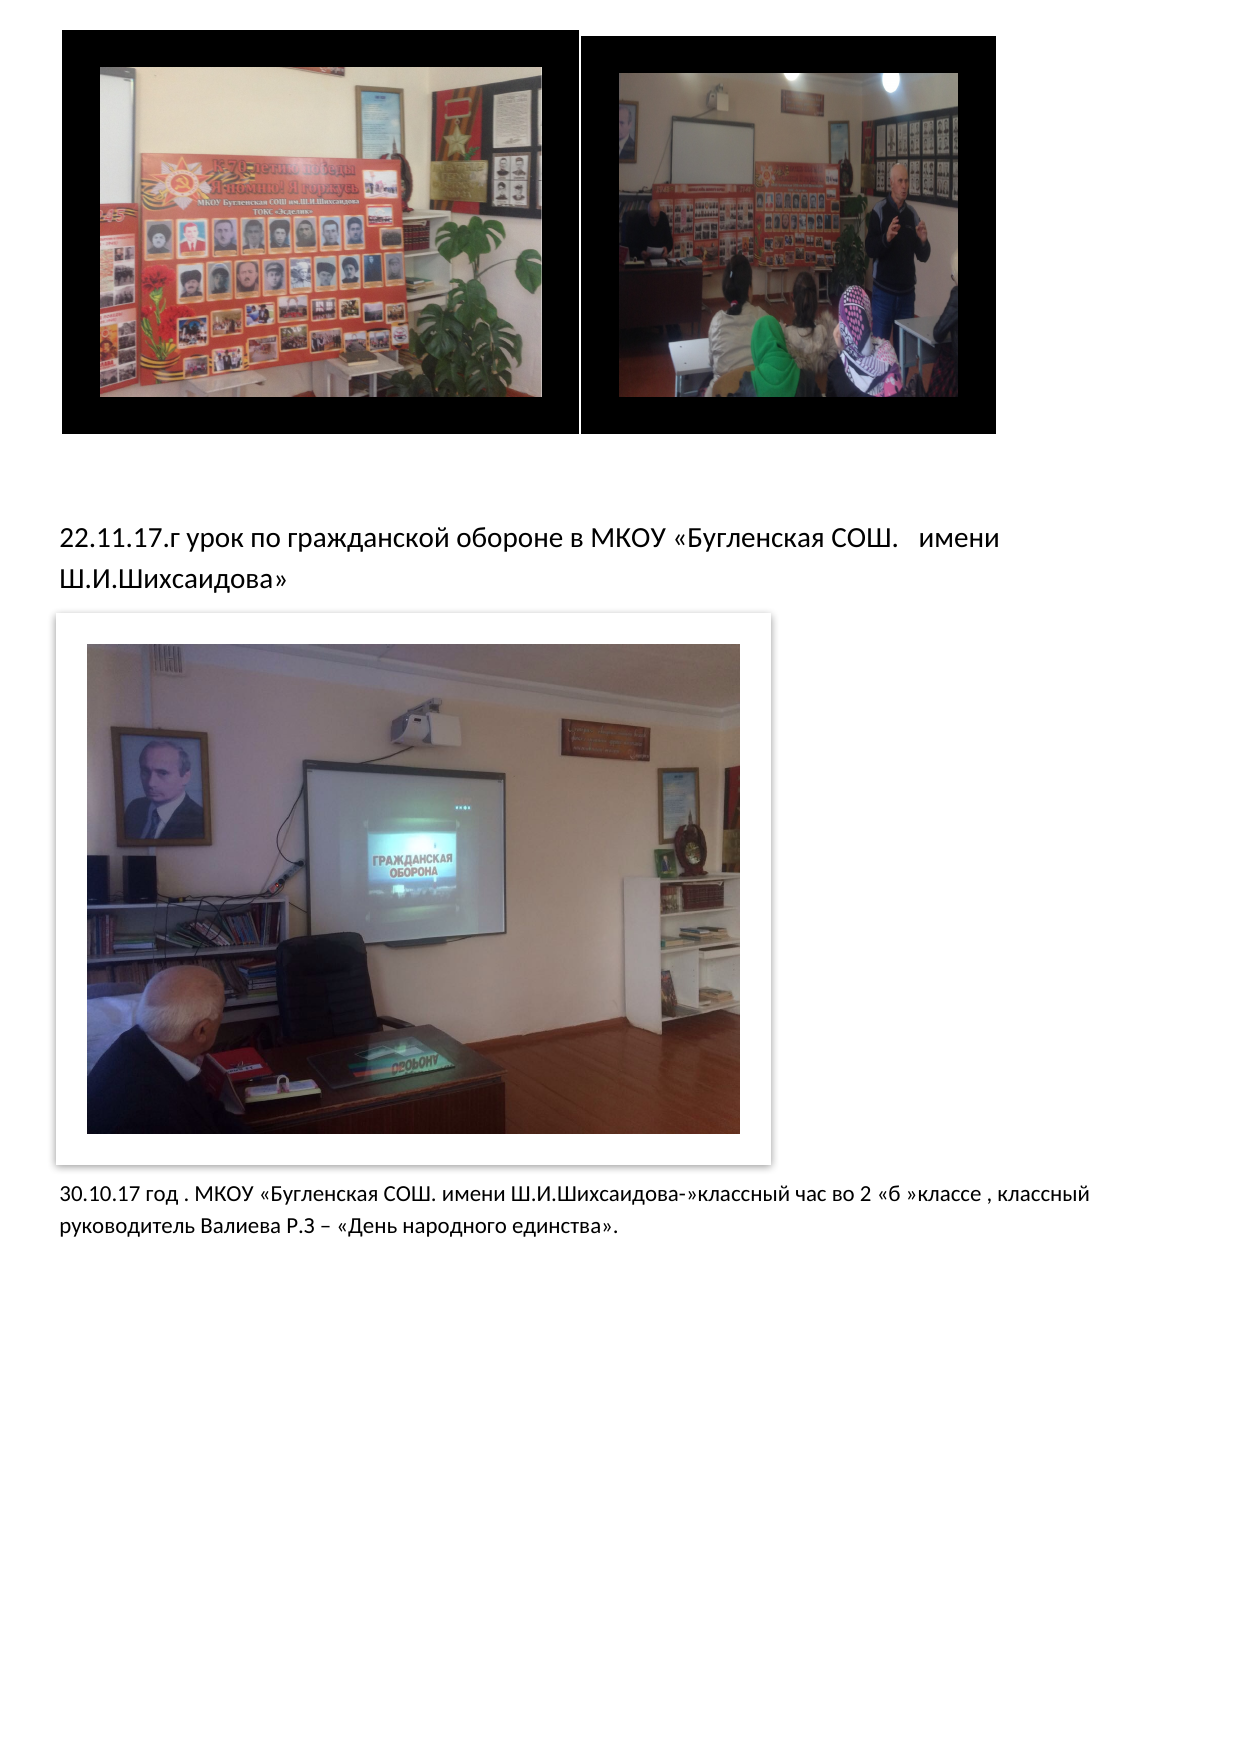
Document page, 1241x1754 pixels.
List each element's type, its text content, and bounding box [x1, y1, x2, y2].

text 30.10.17 год . МКОУ «Бугленская СОШ. имени Ш.И.Шихсаидова-»классный час во 2 «б »классе , классный руководитель Валиева Р.З – «День народного единства». [59, 1179, 1152, 1239]
text 22.11.17.г урок по гражданской обороне в МКОУ «Бугленская СОШ. имени Ш.И.Шихсаидова» [59, 519, 1152, 596]
picture [87, 644, 740, 1134]
picture [100, 67, 542, 397]
picture [619, 73, 958, 397]
